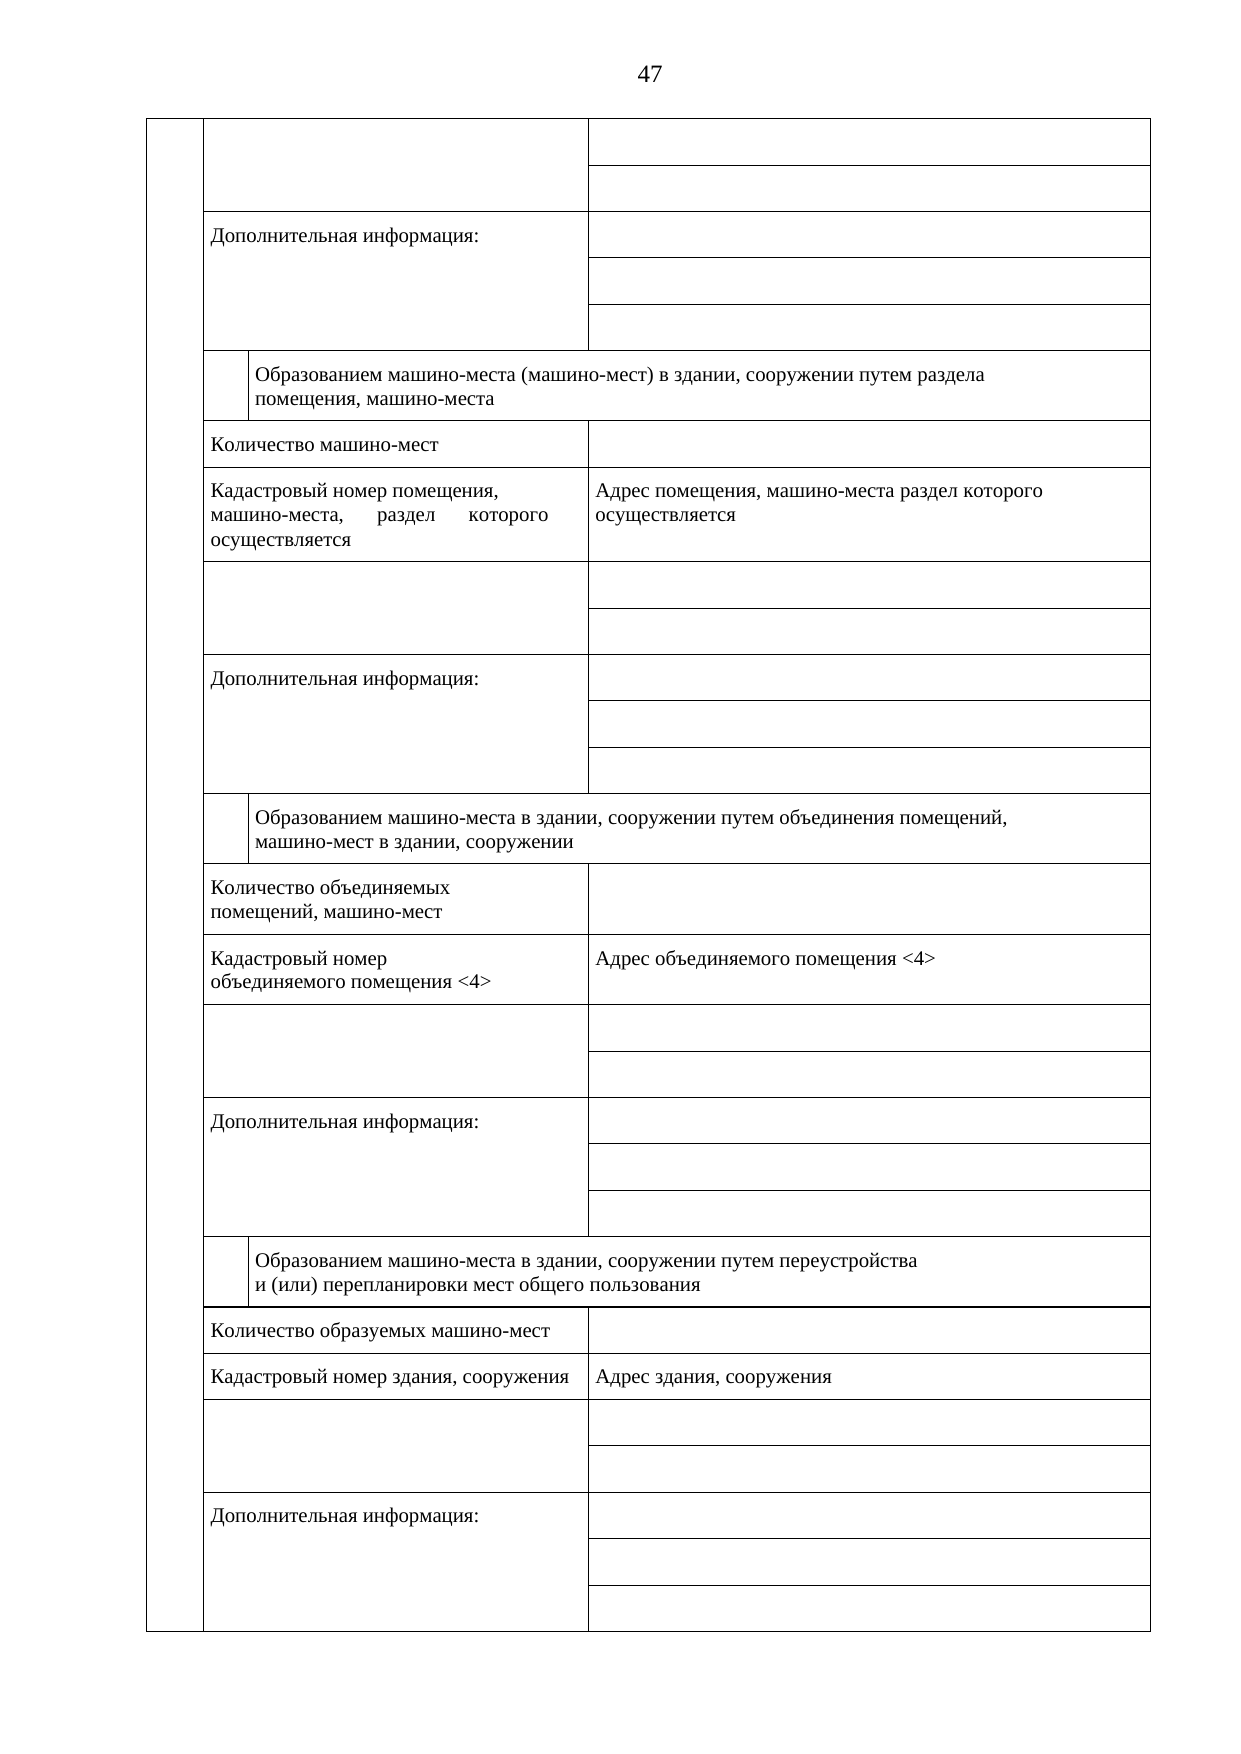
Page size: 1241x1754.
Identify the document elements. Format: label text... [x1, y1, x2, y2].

table_cell [589, 421, 1150, 467]
table_cell Кадастровый номер объединяемого помещения <4> [204, 935, 588, 1004]
table_cell [589, 1539, 1150, 1584]
table_cell Кадастровый номер здания, сооружения [204, 1354, 588, 1399]
table_cell [204, 1237, 248, 1306]
table_cell Адрес помещения, машино-места раздел которого осуществляется [589, 468, 1150, 561]
table_cell [589, 1098, 1150, 1143]
table_cell [589, 1052, 1150, 1097]
table_cell [204, 119, 588, 211]
table_cell [589, 1005, 1150, 1051]
table_cell [589, 609, 1150, 654]
table_cell Количество машино-мест [204, 421, 588, 467]
table_cell [589, 562, 1150, 607]
table_cell Дополнительная информация: [204, 212, 588, 350]
table_cell Кадастровый номер помещения, машино-места, раздел которого осуществляется [204, 468, 588, 561]
table_cell [589, 258, 1150, 303]
table_cell [204, 1005, 588, 1097]
table_cell Дополнительная информация: [204, 1098, 588, 1236]
table_cell [589, 212, 1150, 257]
table_cell [204, 1400, 588, 1492]
table_cell [589, 748, 1150, 793]
table_cell Образованием машино-места (машино-мест) в здании, сооружении путем раздела помещения, машино-места [249, 351, 1150, 420]
table_cell [589, 701, 1150, 747]
table_cell Адрес здания, сооружения [589, 1354, 1150, 1399]
table_cell [589, 1446, 1150, 1492]
table_cell [589, 1493, 1150, 1538]
table_cell [204, 562, 588, 654]
table_cell [589, 305, 1150, 350]
table_cell [204, 794, 248, 863]
table_cell [589, 1144, 1150, 1189]
table_cell [589, 864, 1150, 934]
table_cell Количество образуемых машино-мест [204, 1308, 588, 1353]
table_cell [589, 655, 1150, 700]
table_cell Образованием машино-места в здании, сооружении путем объединения помещений, машино-мест в здании, сооружении [249, 794, 1150, 863]
table_cell Количество объединяемых помещений, машино-мест [204, 864, 588, 934]
table_cell [204, 351, 248, 420]
table_cell [589, 1191, 1150, 1236]
table_cell [589, 1586, 1150, 1631]
table_cell [589, 1308, 1150, 1353]
table_cell Образованием машино-места в здании, сооружении путем переустройства и (или) перепланировки мест общего пользования [249, 1237, 1150, 1306]
table_cell [589, 166, 1150, 211]
table_cell [589, 119, 1150, 164]
table_cell [589, 1400, 1150, 1445]
table_cell Дополнительная информация: [204, 1493, 588, 1631]
table_cell Дополнительная информация: [204, 655, 588, 793]
table_cell Адрес объединяемого помещения <4> [589, 935, 1150, 1004]
